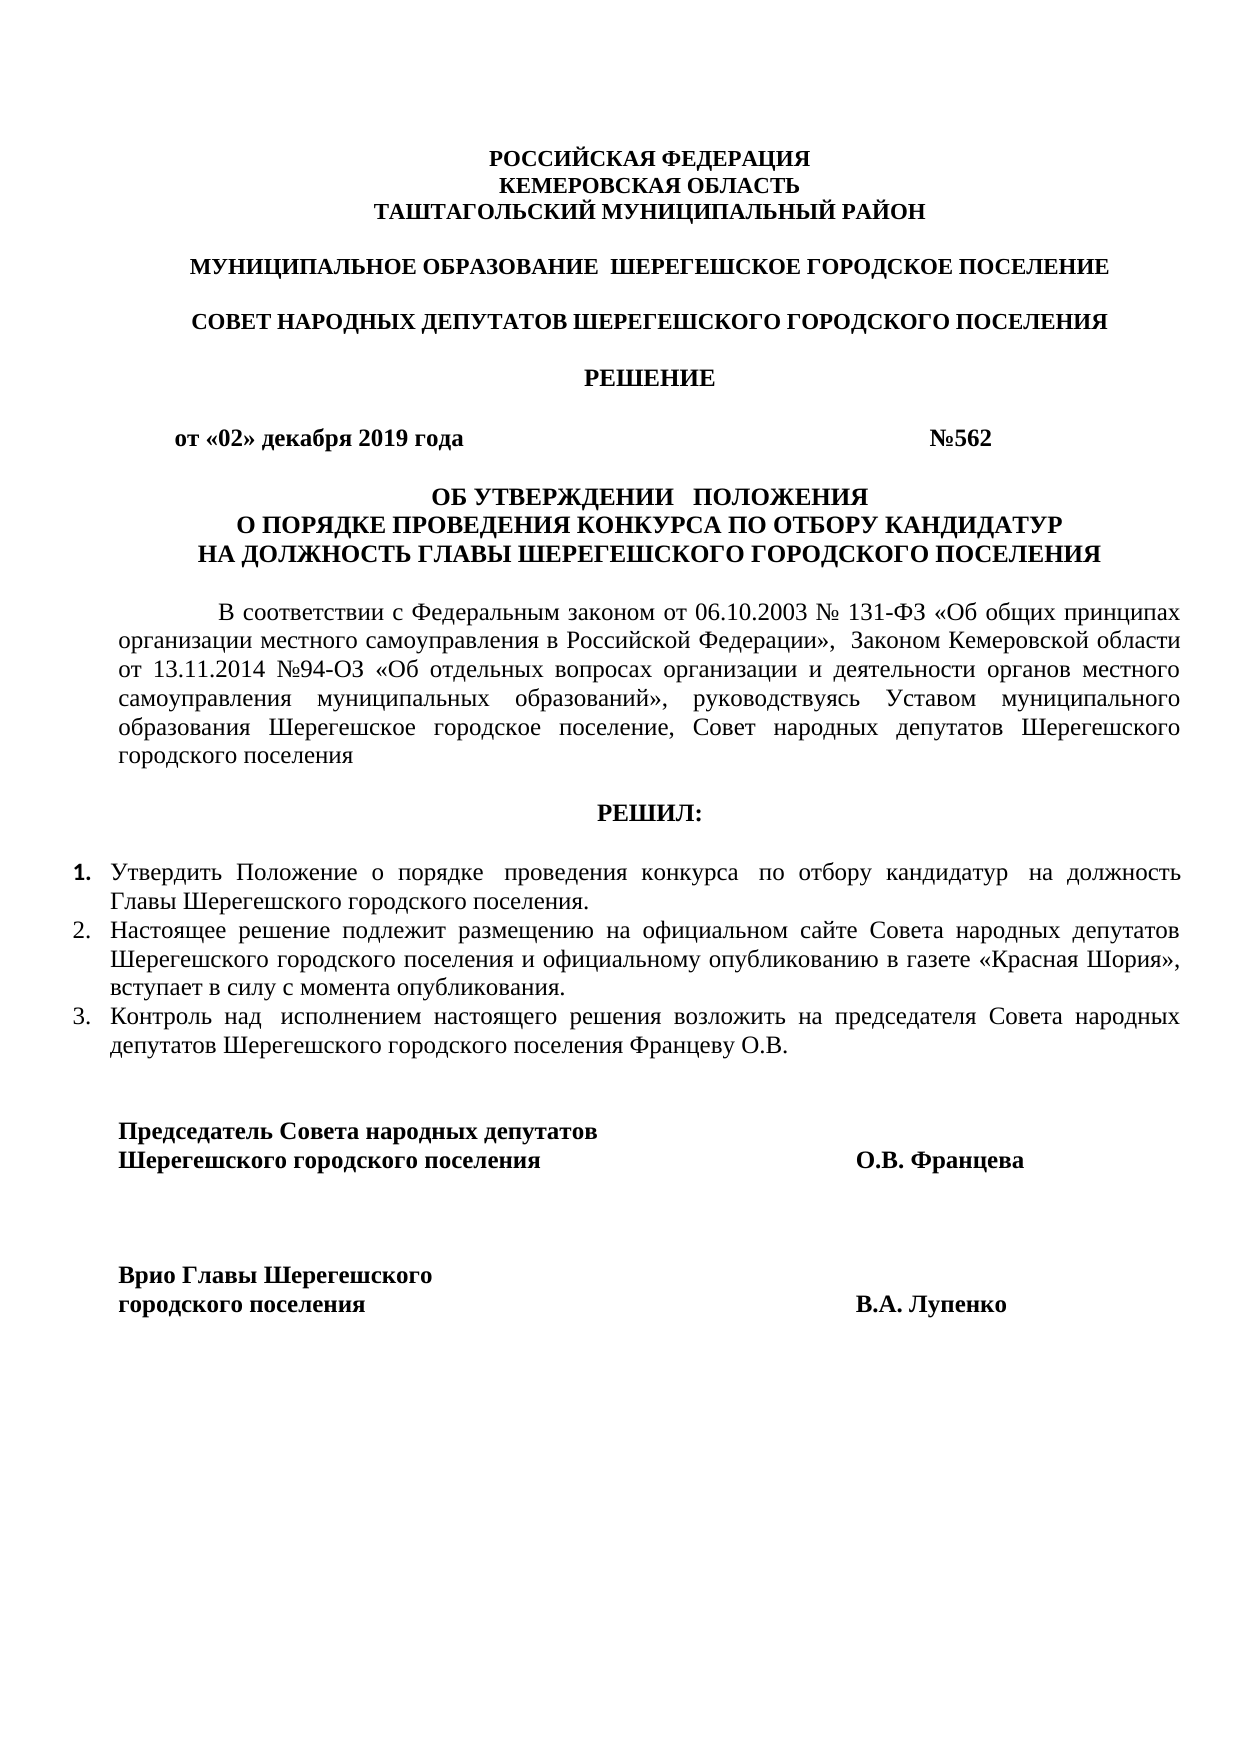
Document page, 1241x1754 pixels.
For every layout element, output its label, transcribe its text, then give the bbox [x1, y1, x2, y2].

text КЕМЕРОВСКАЯ ОБЛАСТЬ [118, 172, 1181, 198]
list Контроль над исполнением настоящего решения возложить на председателя Совета народных депутатов Шерегешского городского поселения Францеву О.В. [72, 1001, 1181, 1059]
text от «02» декабря 2019 года №562 [118, 423, 1181, 451]
text ТАШТАГОЛЬСКИЙ МУНИЦИПАЛЬНЫЙ РАЙОН [118, 198, 1181, 224]
text РЕШЕНИЕ [118, 363, 1181, 392]
text НА ДОЛЖНОСТЬ ГЛАВЫ ШЕРЕГЕШСКОГО ГОРОДСКОГО ПОСЕЛЕНИЯ [118, 539, 1181, 568]
text МУНИЦИПАЛЬНОЕ ОБРАЗОВАНИЕ ШЕРЕГЕШСКОЕ ГОРОДСКОЕ ПОСЕЛЕНИЕ [118, 253, 1181, 279]
text СОВЕТ НАРОДНЫХ ДЕПУТАТОВ ШЕРЕГЕШСКОГО ГОРОДСКОГО ПОСЕЛЕНИЯ [118, 308, 1181, 334]
text Врио Главы Шерегешского [118, 1260, 1181, 1289]
text Шерегешского городского поселения О.В. Францева [118, 1145, 1181, 1174]
list Настоящее решение подлежит размещению на официальном сайте Совета народных депутатов Шерегешского городского поселения и официальному опубликованию в газете «Красная Шория», вступает в силу с момента опубликования. [72, 915, 1181, 1001]
text РОССИЙСКАЯ ФЕДЕРАЦИЯ [118, 145, 1181, 172]
text РЕШИЛ: [118, 798, 1181, 827]
list Утвердить Положение о порядке проведения конкурса по отбору кандидатур на должность Главы Шерегешского городского поселения. [72, 856, 1181, 915]
text городского поселения В.А. Лупенко [118, 1289, 1181, 1317]
text Председатель Совета народных депутатов [118, 1116, 1181, 1145]
text О ПОРЯДКЕ ПРОВЕДЕНИЯ КОНКУРСА ПО ОТБОРУ КАНДИДАТУР [118, 511, 1181, 539]
text ОБ УТВЕРЖДЕНИИ ПОЛОЖЕНИЯ [118, 482, 1181, 511]
text В соответствии с Федеральным законом от 06.10.2003 № 131-ФЗ «Об общих принципах организации местного самоуправления в Российской Федерации», Законом Кемеровской области от 13.11.2014 №94-ОЗ «Об отдельных вопросах организации и деятельности органов местного самоуправления муниципальных образований», руководствуясь Уставом муниципального образования Шерегешское городское поселение, Совет народных депутатов Шерегешского городского поселения [118, 597, 1181, 769]
